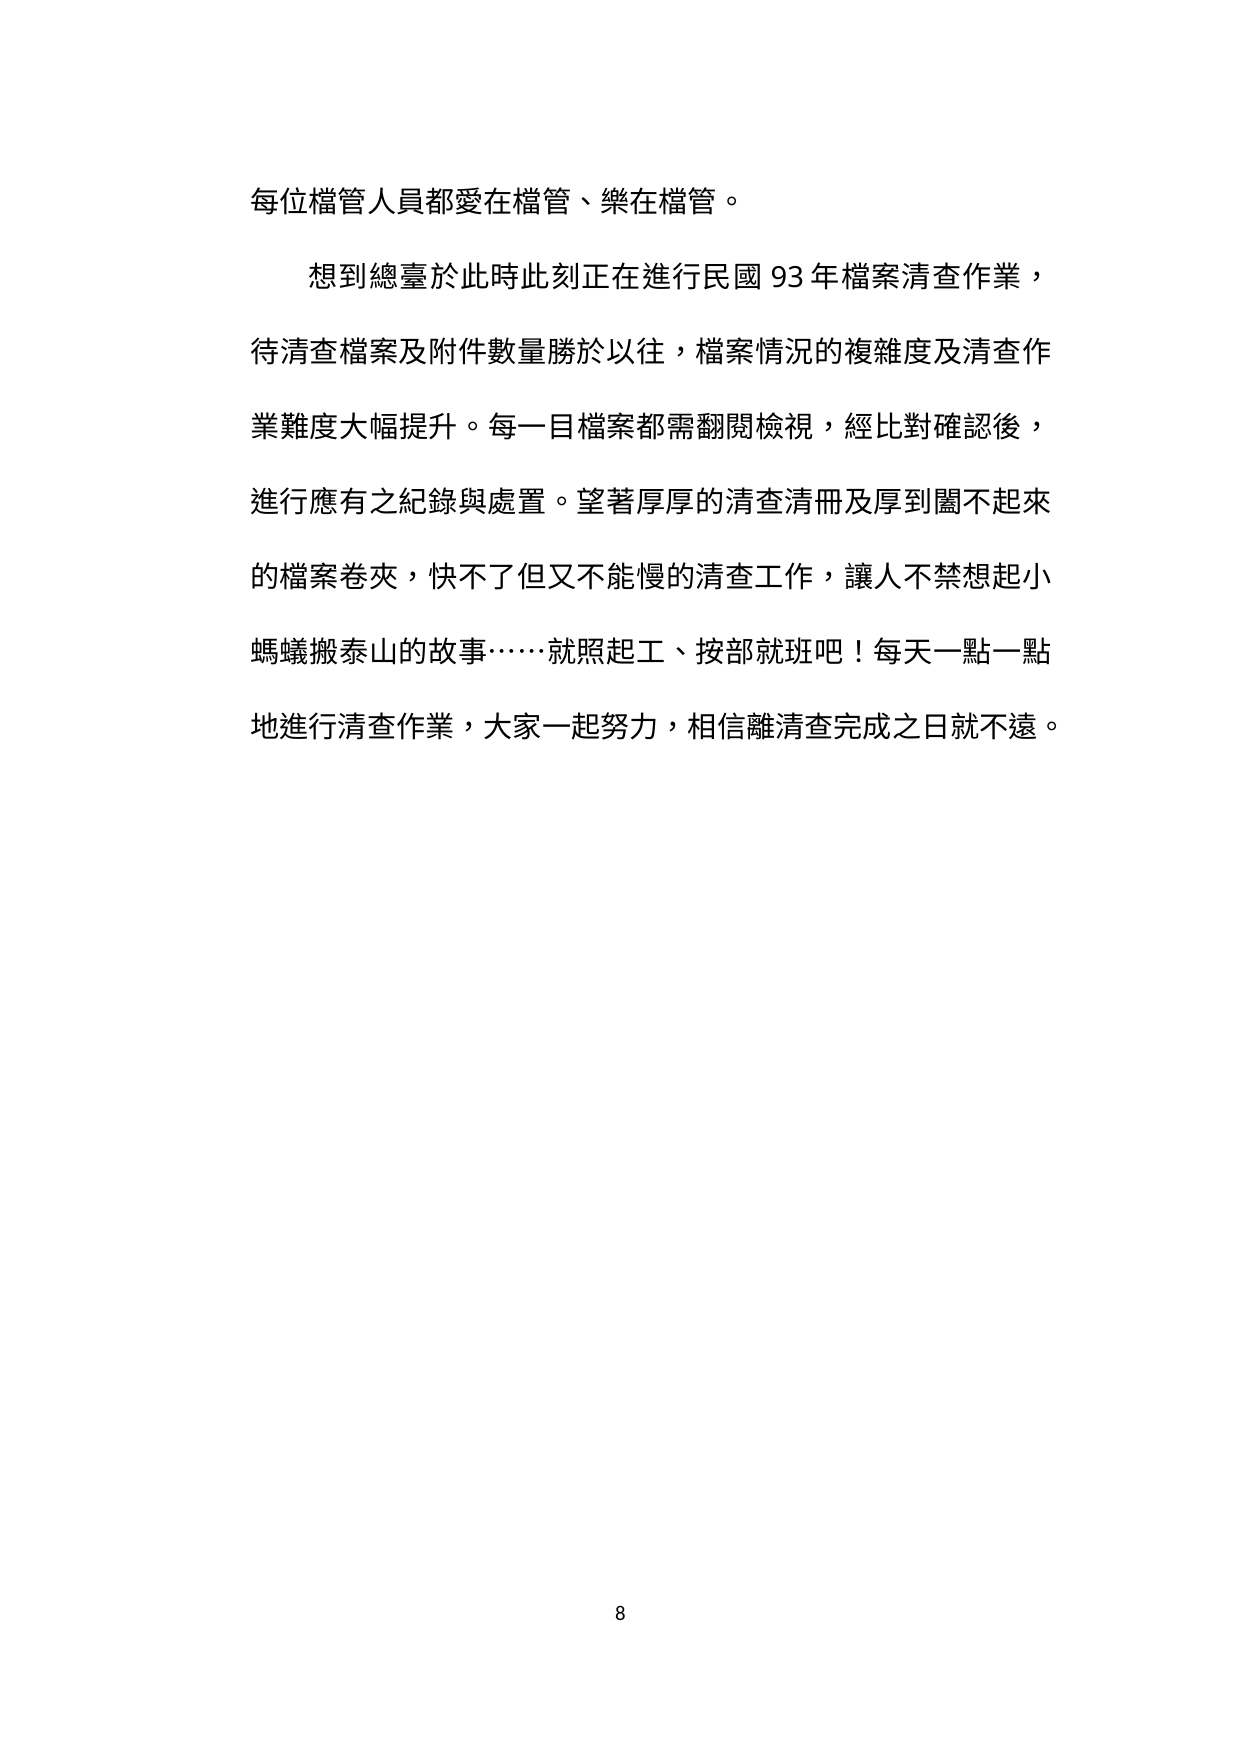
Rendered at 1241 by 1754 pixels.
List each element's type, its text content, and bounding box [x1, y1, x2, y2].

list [250, 162, 1053, 237]
list 想到總臺於此時此刻正在進行民國93年檔案清查作業，待清查檔案及附件數量勝於以往，檔案情況的複雜度及清查作業難度大幅提升。每一目檔案都需翻閱檢視，經比對確認後，進行應有之紀錄與處置。望著厚厚的清查清冊及厚到闔不起來的檔案卷夾，快不了但又不能慢的清查工作，讓人不禁想起小螞蟻搬泰山的故事……就照起工、按部就班吧！每天一點一點地進行清查作業，大家一起努力，相信離清查完成之日就不遠。 [250, 237, 1053, 762]
